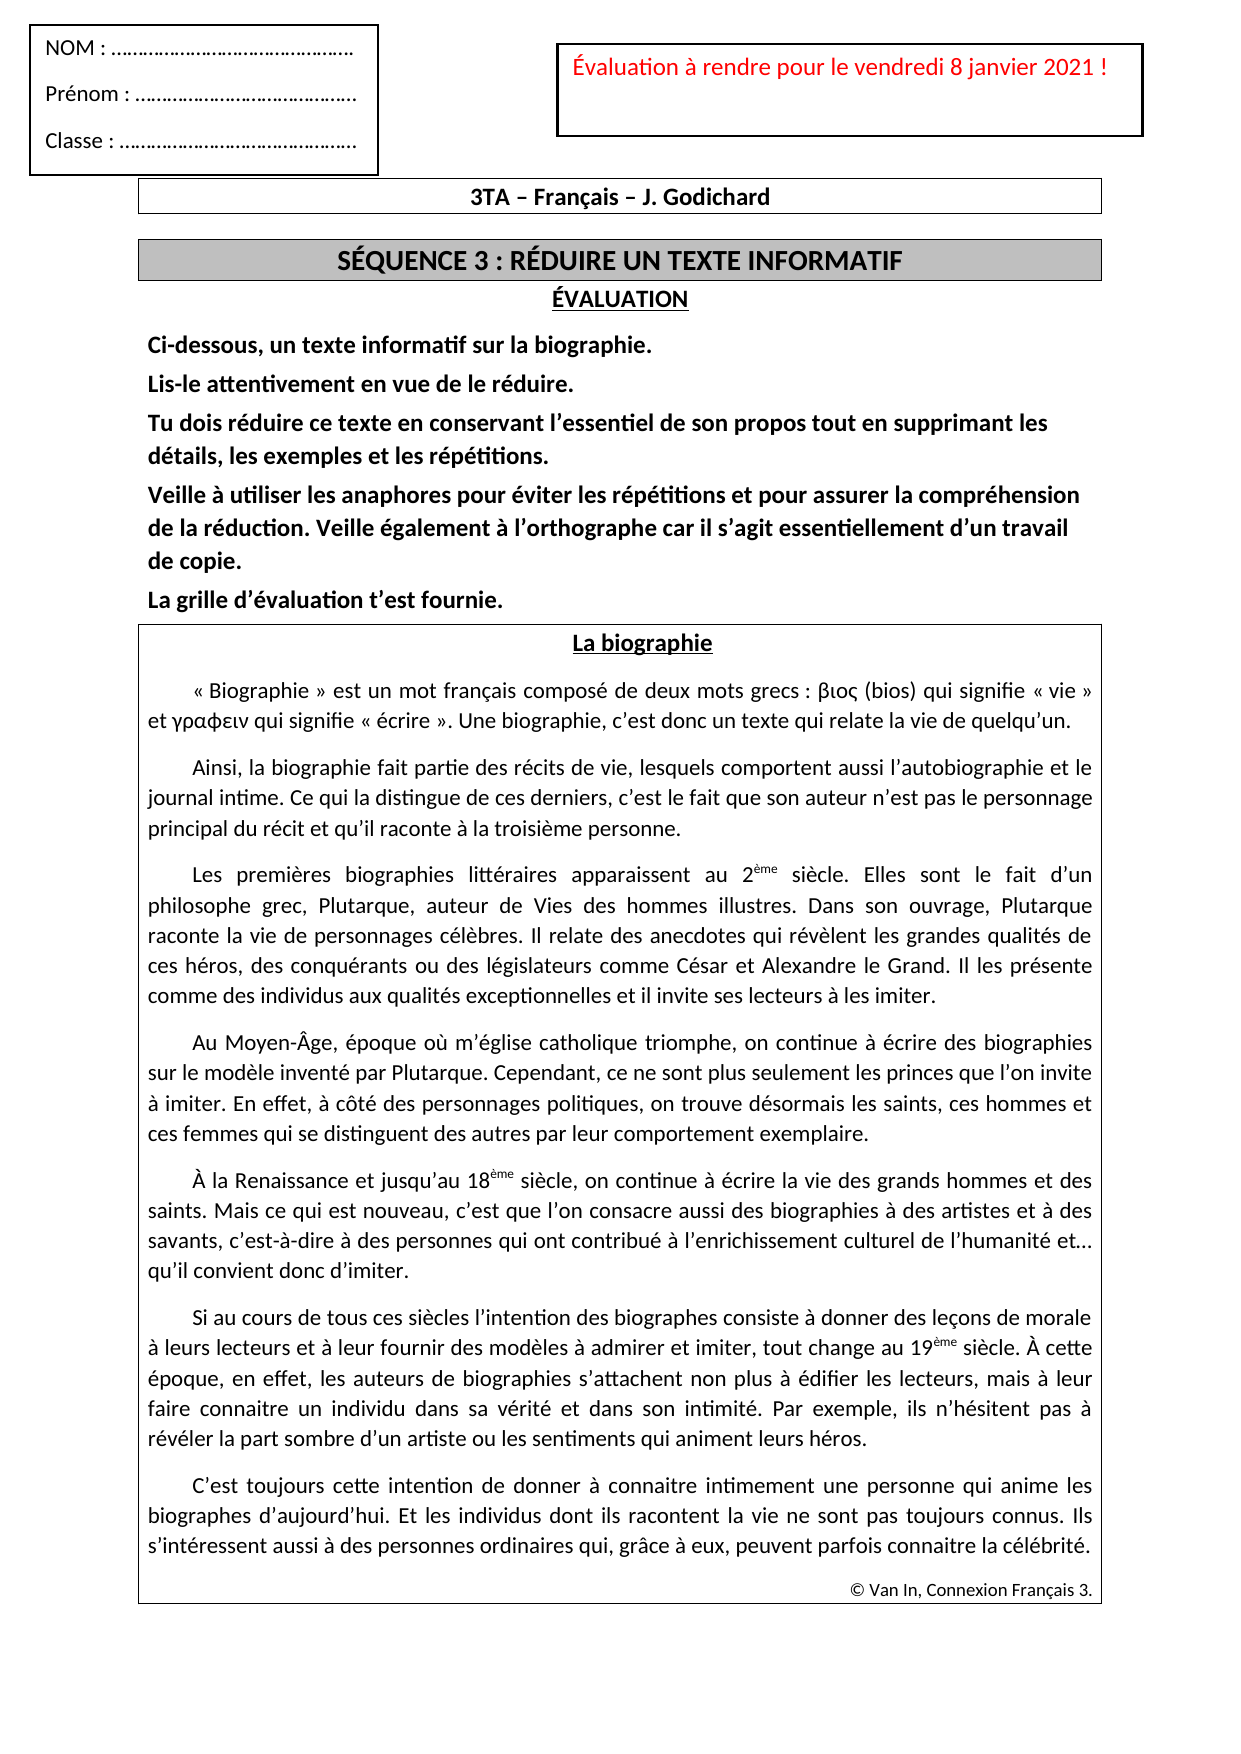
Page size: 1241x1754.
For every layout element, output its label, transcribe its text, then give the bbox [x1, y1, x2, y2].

text Si au cours de tous ces siècles l’intention des biographes consiste à donner des leçons de morale à leurs lecteurs et à leur fournir des modèles à admirer et imiter, tout change au 19ème siècle. À cette époque, en effet, les auteurs de biographies s’attachent non plus à édifier les lecteurs, mais à leur faire connaitre un individu dans sa vérité et dans son intimité. Par exemple, ils n’hésitent pas à révéler la part sombre d’un artiste ou les sentiments qui animent leurs héros. [139, 1300, 1101, 1452]
text Ainsi, la biographie fait partie des récits de vie, lesquels comportent aussi l’autobiographie et le journal intime. Ce qui la distingue de ces derniers, c’est le fait que son auteur n’est pas le personnage principal du récit et qu’il raconte à la troisième personne. [139, 750, 1101, 842]
text Veille à utiliser les anaphores pour éviter les répétitions et pour assurer la compréhension de la réduction. Veille également à l’orthographe car il s’agit essentiellement d’un travail de copie. [148, 479, 1093, 576]
text Lis-le attentivement en vue de le réduire. [148, 368, 1093, 399]
text SÉQUENCE 3 : RÉDUIRE UN TEXTE INFORMATIF [139, 240, 1101, 280]
text « Biographie » est un mot français composé de deux mots grecs : βιος (bios) qui signifie « vie » et γραϕειν qui signifie « écrire ». Une biographie, c’est donc un texte qui relate la vie de quelqu’un. [139, 673, 1101, 734]
text La biographie [139, 625, 1101, 657]
text ÉVALUATION [148, 283, 1093, 314]
text À la Renaissance et jusqu’au 18ème siècle, on continue à écrire la vie des grands hommes et des saints. Mais ce qui est nouveau, c’est que l’on consacre aussi des biographies à des artistes et à des savants, c’est-à-dire à des personnes qui ont contribué à l’enrichissement culturel de l’humanité et… qu’il convient donc d’imiter. [139, 1163, 1101, 1284]
text 3TA – Français – J. Godichard [139, 179, 1101, 213]
text C’est toujours cette intention de donner à connaitre intimement une personne qui anime les biographes d’aujourd’hui. Et les individus dont ils racontent la vie ne sont pas toujours connus. Ils s’intéressent aussi à des personnes ordinaires qui, grâce à eux, peuvent parfois connaitre la célébrité. [139, 1468, 1101, 1559]
text La grille d’évaluation t’est fournie. [148, 584, 1093, 615]
text Ci-dessous, un texte informatif sur la biographie. [148, 329, 1093, 359]
text Tu dois réduire ce texte en conservant l’essentiel de son propos tout en supprimant les détails, les exemples et les répétitions. [148, 407, 1093, 471]
text Les premières biographies littéraires apparaissent au 2ème siècle. Elles sont le fait d’un philosophe grec, Plutarque, auteur de Vies des hommes illustres. Dans son ouvrage, Plutarque raconte la vie de personnages célèbres. Il relate des anecdotes qui révèlent les grandes qualités de ces héros, des conquérants ou des législateurs comme César et Alexandre le Grand. Il les présente comme des individus aux qualités exceptionnelles et il invite ses lecteurs à les imiter. [139, 857, 1101, 1009]
text Au Moyen-Âge, époque où m’église catholique triomphe, on continue à écrire des biographies sur le modèle inventé par Plutarque. Cependant, ce ne sont plus seulement les princes que l’on invite à imiter. En effet, à côté des personnages politiques, on trouve désormais les saints, ces hommes et ces femmes qui se distinguent des autres par leur comportement exemplaire. [139, 1025, 1101, 1147]
text © Van In, Connexion Français 3. [139, 1575, 1101, 1603]
